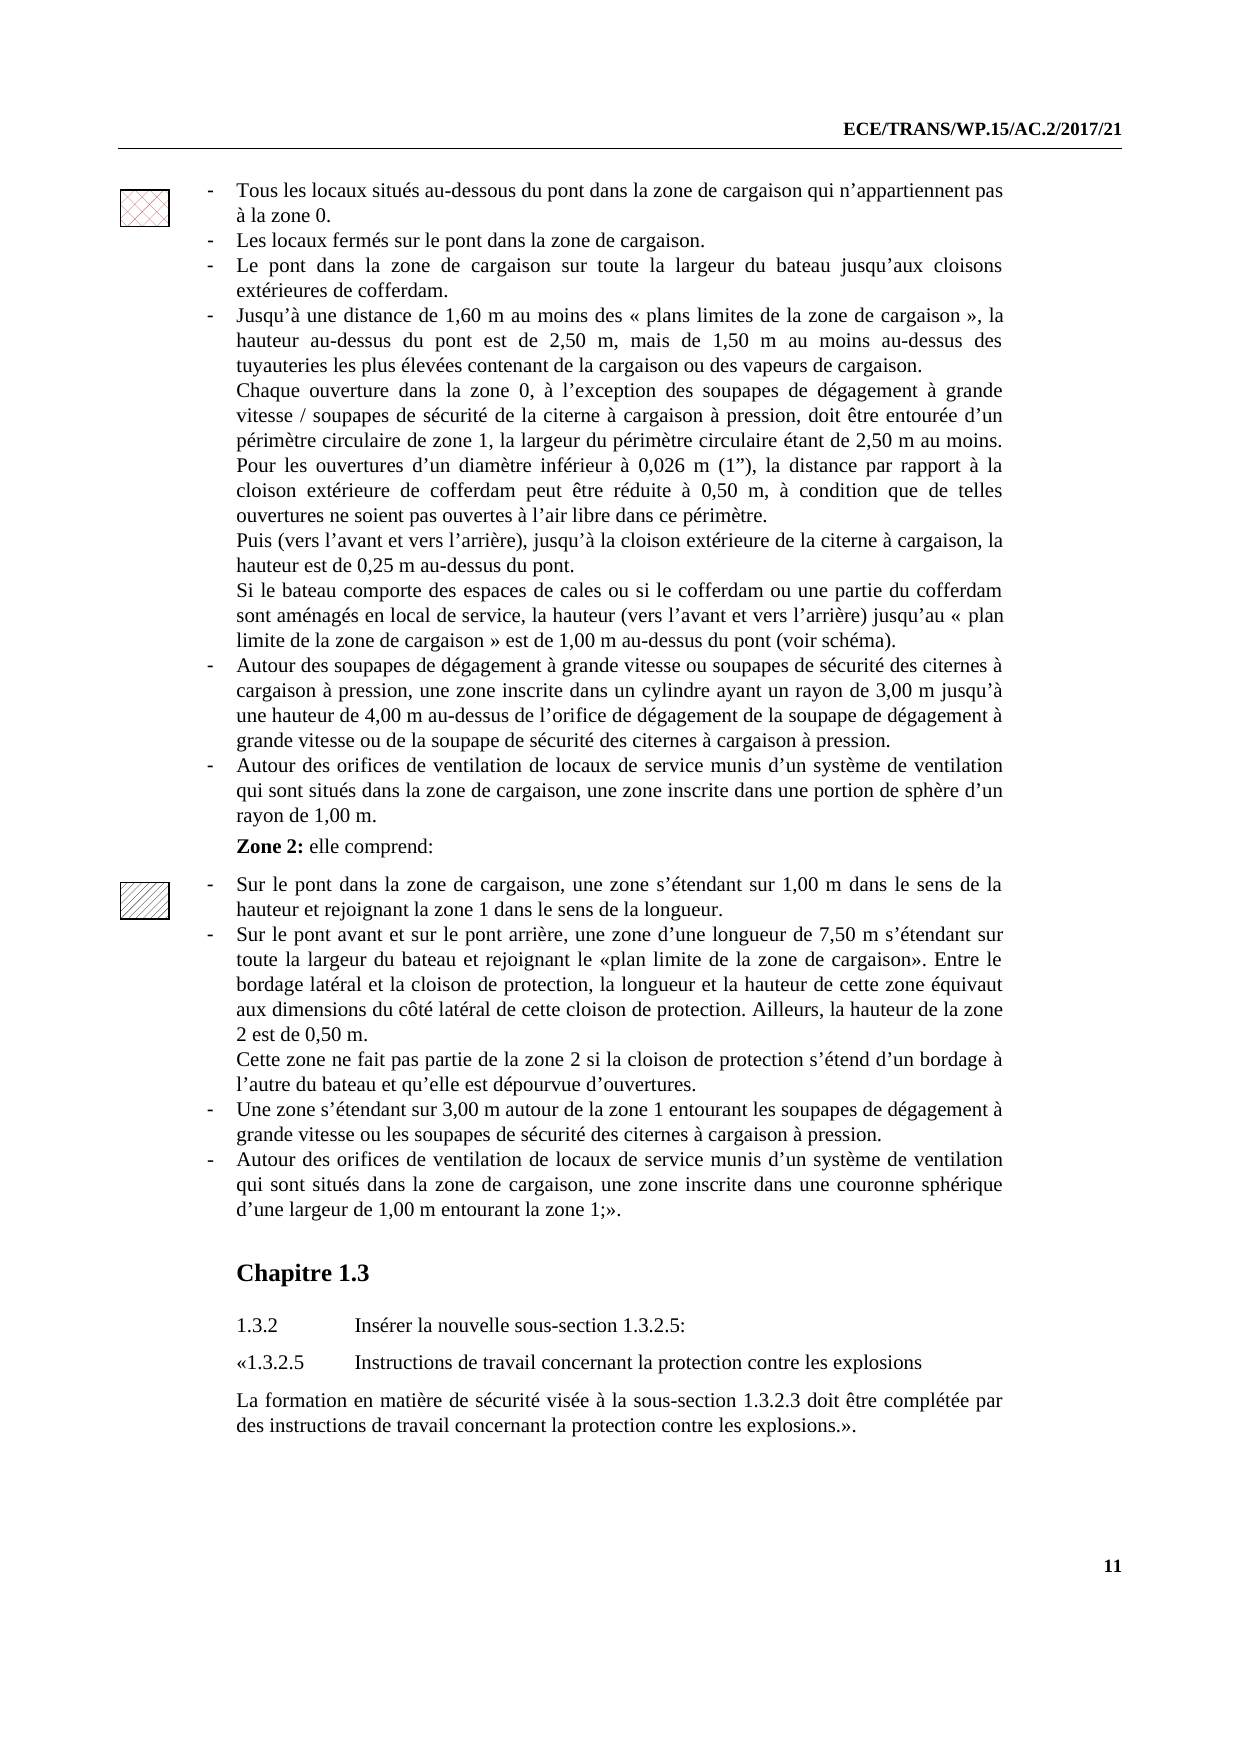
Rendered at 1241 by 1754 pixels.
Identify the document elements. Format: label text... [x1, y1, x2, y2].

list Le pont dans la zone de cargaison sur toute la largeur du bateau jusqu’aux cloisons extérieures de cofferdam. [207, 252, 1004, 302]
text Chapitre 1.3 [118, 1258, 1004, 1287]
text Puis (vers l’avant et vers l’arrière), jusqu’à la cloison extérieure de la citerne à cargaison, la hauteur est de 0,25 m au-dessus du pont. [236, 527, 1004, 577]
list Les locaux fermés sur le pont dans la zone de cargaison. [207, 227, 1004, 252]
text La formation en matière de sécurité visée à la sous-section 1.3.2.3 doit être complétée par des instructions de travail concernant la protection contre les explosions.». [236, 1387, 1004, 1437]
text «1.3.2.5 Instructions de travail concernant la protection contre les explosions [236, 1349, 1004, 1374]
text - Autour des orifices de ventilation de locaux de service munis d’un système de ventilation qui sont situés dans la zone de cargaison, une zone inscrite dans une couronne sphérique d’une largeur de 1,00 m entourant la zone 1;». [207, 1146, 1004, 1221]
list Autour des soupapes de dégagement à grande vitesse ou soupapes de sécurité des citernes à cargaison à pression, une zone inscrite dans un cylindre ayant un rayon de 3,00 m jusqu’à une hauteur de 4,00 m au-dessus de l’orifice de dégagement de la soupape de dégagement à grande vitesse ou de la soupape de sécurité des citernes à cargaison à pression. [207, 652, 1004, 752]
list Sur le pont avant et sur le pont arrière, une zone d’une longueur de 7,50 m s’étendant sur toute la largeur du bateau et rejoignant le «plan limite de la zone de cargaison». Entre le bordage latéral et la cloison de protection, la longueur et la hauteur de cette zone équivaut aux dimensions du côté latéral de cette cloison de protection. Ailleurs, la hauteur de la zone 2 est de 0,50 m. [207, 921, 1004, 1046]
list Tous les locaux situés au-dessous du pont dans la zone de cargaison qui n’appartiennent pas à la zone 0. [207, 177, 1004, 227]
list Sur le pont dans la zone de cargaison, une zone s’étendant sur 1,00 m dans le sens de la hauteur et rejoignant la zone 1 dans le sens de la longueur. [207, 871, 1004, 921]
text Si le bateau comporte des espaces de cales ou si le cofferdam ou une partie du cofferdam sont aménagés en local de service, la hauteur (vers l’avant et vers l’arrière) jusqu’au « plan limite de la zone de cargaison » est de 1,00 m au-dessus du pont (voir schéma). [236, 577, 1004, 652]
list Une zone s’étendant sur 3,00 m autour de la zone 1 entourant les soupapes de dégagement à grande vitesse ou les soupapes de sécurité des citernes à cargaison à pression. [207, 1096, 1004, 1146]
text Cette zone ne fait pas partie de la zone 2 si la cloison de protection s’étend d’un bordage à l’autre du bateau et qu’elle est dépourvue d’ouvertures. [236, 1046, 1004, 1096]
text 1.3.2 Insérer la nouvelle sous-section 1.3.2.5: [236, 1312, 1004, 1337]
list Jusqu’à une distance de 1,60 m au moins des « plans limites de la zone de cargaison », la hauteur au-dessus du pont est de 2,50 m, mais de 1,50 m au moins au-dessus des tuyauteries les plus élevées contenant de la cargaison ou des vapeurs de cargaison. [207, 302, 1004, 377]
text Chaque ouverture dans la zone 0, à l’exception des soupapes de dégagement à grande vitesse / soupapes de sécurité de la citerne à cargaison à pression, doit être entourée d’un périmètre circulaire de zone 1, la largeur du périmètre circulaire étant de 2,50 m au moins. Pour les ouvertures d’un diamètre inférieur à 0,026 m (1ˮ), la distance par rapport à la cloison extérieure de cofferdam peut être réduite à 0,50 m, à condition que de telles ouvertures ne soient pas ouvertes à l’air libre dans ce périmètre. [236, 377, 1004, 527]
text Zone 2: elle comprend: [236, 833, 1004, 858]
list Autour des orifices de ventilation de locaux de service munis d’un système de ventilation qui sont situés dans la zone de cargaison, une zone inscrite dans une portion de sphère d’un rayon de 1,00 m. [207, 752, 1004, 827]
